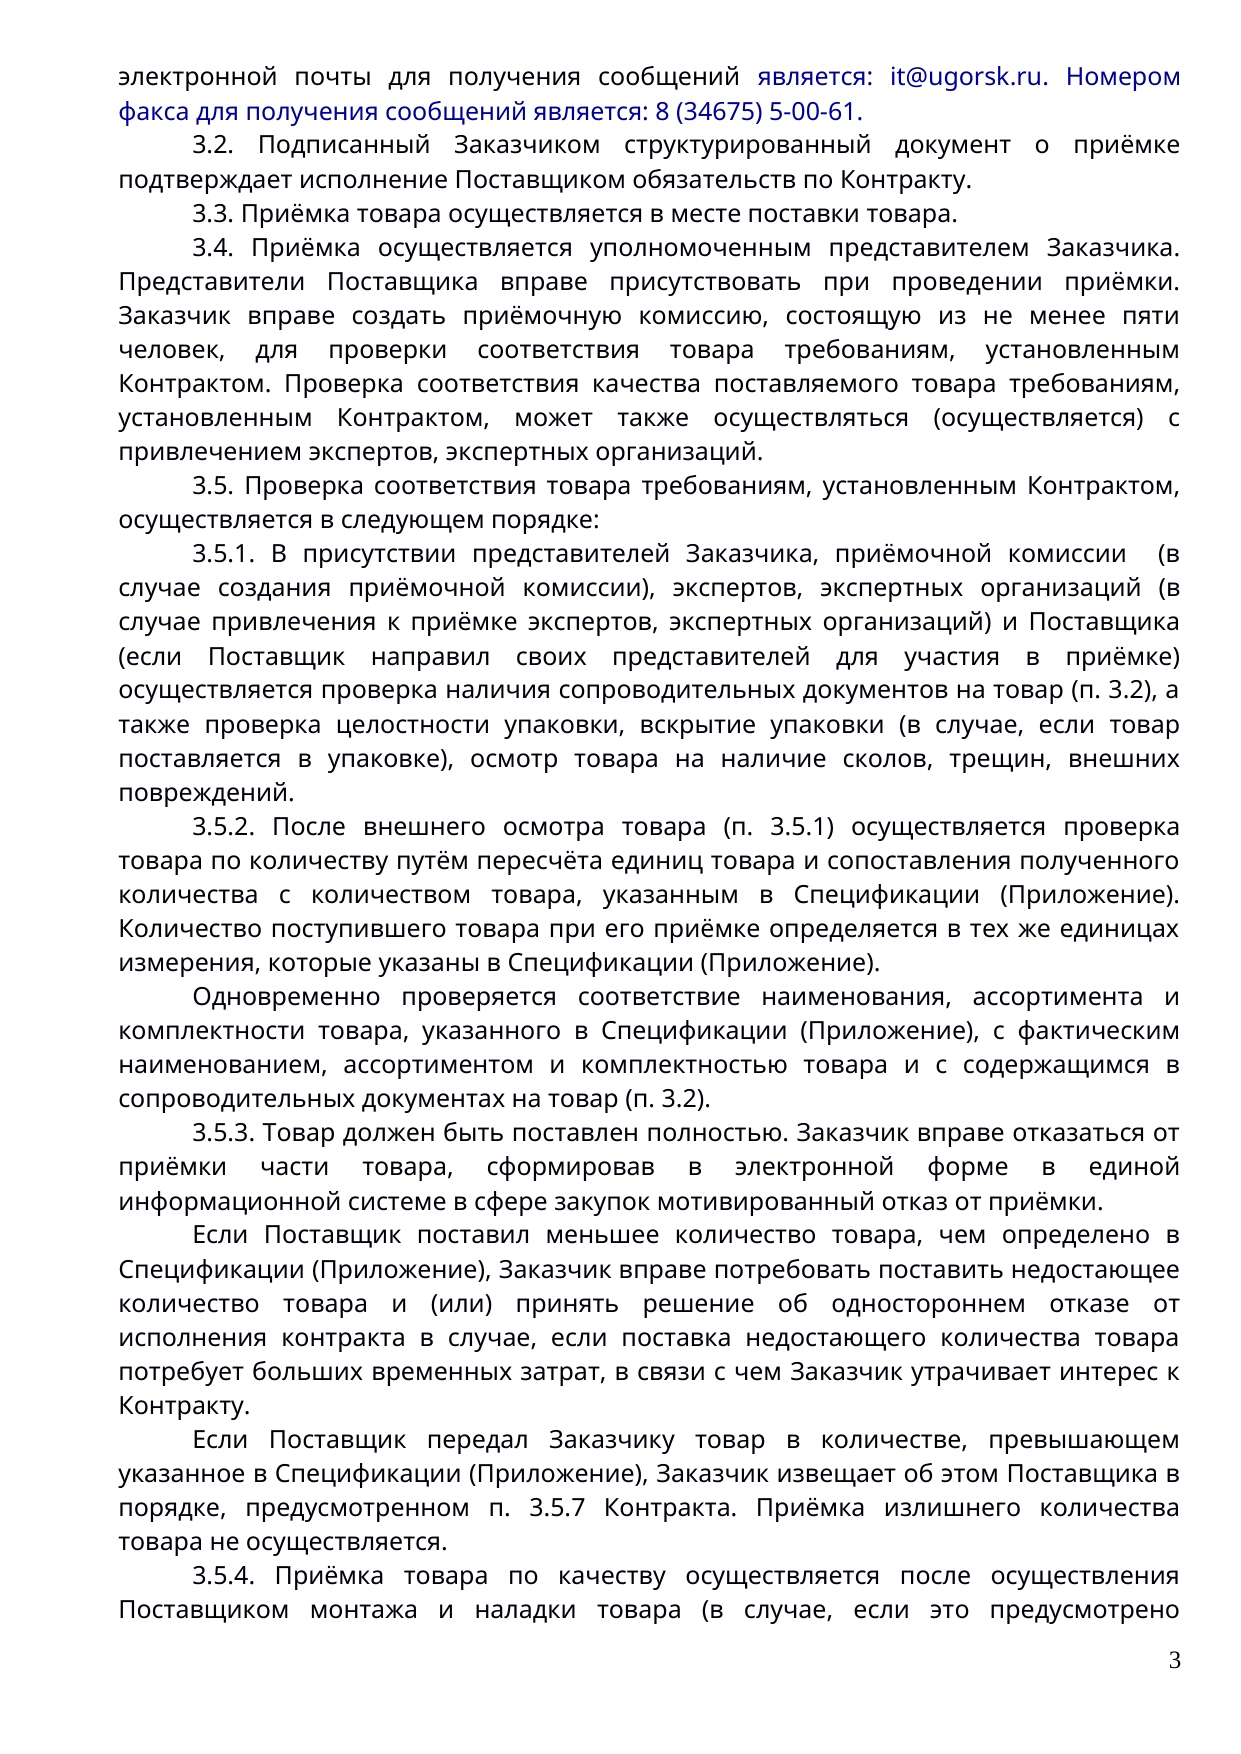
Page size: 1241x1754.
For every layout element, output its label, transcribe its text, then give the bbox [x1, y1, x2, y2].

text 3.5.1. В присутствии представителей Заказчика, приёмочной комиссии (в случае создания приёмочной комиссии), экспертов, экспертных организаций (в случае привлечения к приёмке экспертов, экспертных организаций) и Поставщика (если Поставщик направил своих представителей для участия в приёмке) осуществляется проверка наличия сопроводительных документов на товар (п. 3.2), а также проверка целостности упаковки, вскрытие упаковки (в случае, если товар поставляется в упаковке), осмотр товара на наличие сколов, трещин, внешних повреждений. [118, 536, 1181, 808]
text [118, 1558, 1181, 1626]
text Если Поставщик поставил меньшее количество товара, чем определено в Спецификации (Приложение), Заказчик вправе потребовать поставить недостающее количество товара и (или) принять решение об одностороннем отказе от исполнения контракта в случае, если поставка недостающего количества товара потребует больших временных затрат, в связи с чем Заказчик утрачивает интерес к Контракту. [118, 1217, 1181, 1422]
text 3.5.2. После внешнего осмотра товара (п. 3.5.1) осуществляется проверка товара по количеству путём пересчёта единиц товара и сопоставления полученного количества с количеством товара, указанным в Спецификации (Приложение). Количество поступившего товара при его приёмке определяется в тех же единицах измерения, которые указаны в Спецификации (Приложение). [118, 808, 1181, 979]
text 3.4. Приёмка осуществляется уполномоченным представителем Заказчика. Представители Поставщика вправе присутствовать при проведении приёмки. Заказчик вправе создать приёмочную комиссию, состоящую из не менее пяти человек, для проверки соответствия товара требованиям, установленным Контрактом. Проверка соответствия качества поставляемого товара требованиям, установленным Контрактом, может также осуществляться (осуществляется) с привлечением экспертов, экспертных организаций. [118, 229, 1181, 468]
text 3.3. Приёмка товара осуществляется в месте поставки товара. [118, 195, 1181, 229]
text 3.5.3. Товар должен быть поставлен полностью. Заказчик вправе отказаться от приёмки части товара, сформировав в электронной форме в единой информационной системе в сфере закупок мотивированный отказ от приёмки. [118, 1115, 1181, 1217]
text Если Поставщик передал Заказчику товар в количестве, превышающем указанное в Спецификации (Приложение), Заказчик извещает об этом Поставщика в порядке, предусмотренном п. 3.5.7 Контракта. Приёмка излишнего количества товара не осуществляется. [118, 1422, 1181, 1558]
text Одновременно проверяется соответствие наименования, ассортимента и комплектности товара, указанного в Спецификации (Приложение), с фактическим наименованием, ассортиментом и комплектностью товара и с содержащимся в сопроводительных документах на товар (п. 3.2). [118, 979, 1181, 1115]
text 3.2. Подписанный Заказчиком структурированный документ о приёмке подтверждает исполнение Поставщиком обязательств по Контракту. [118, 127, 1181, 195]
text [118, 59, 1181, 127]
text 3.5. Проверка соответствия товара требованиям, установленным Контрактом, осуществляется в следующем порядке: [118, 468, 1181, 536]
